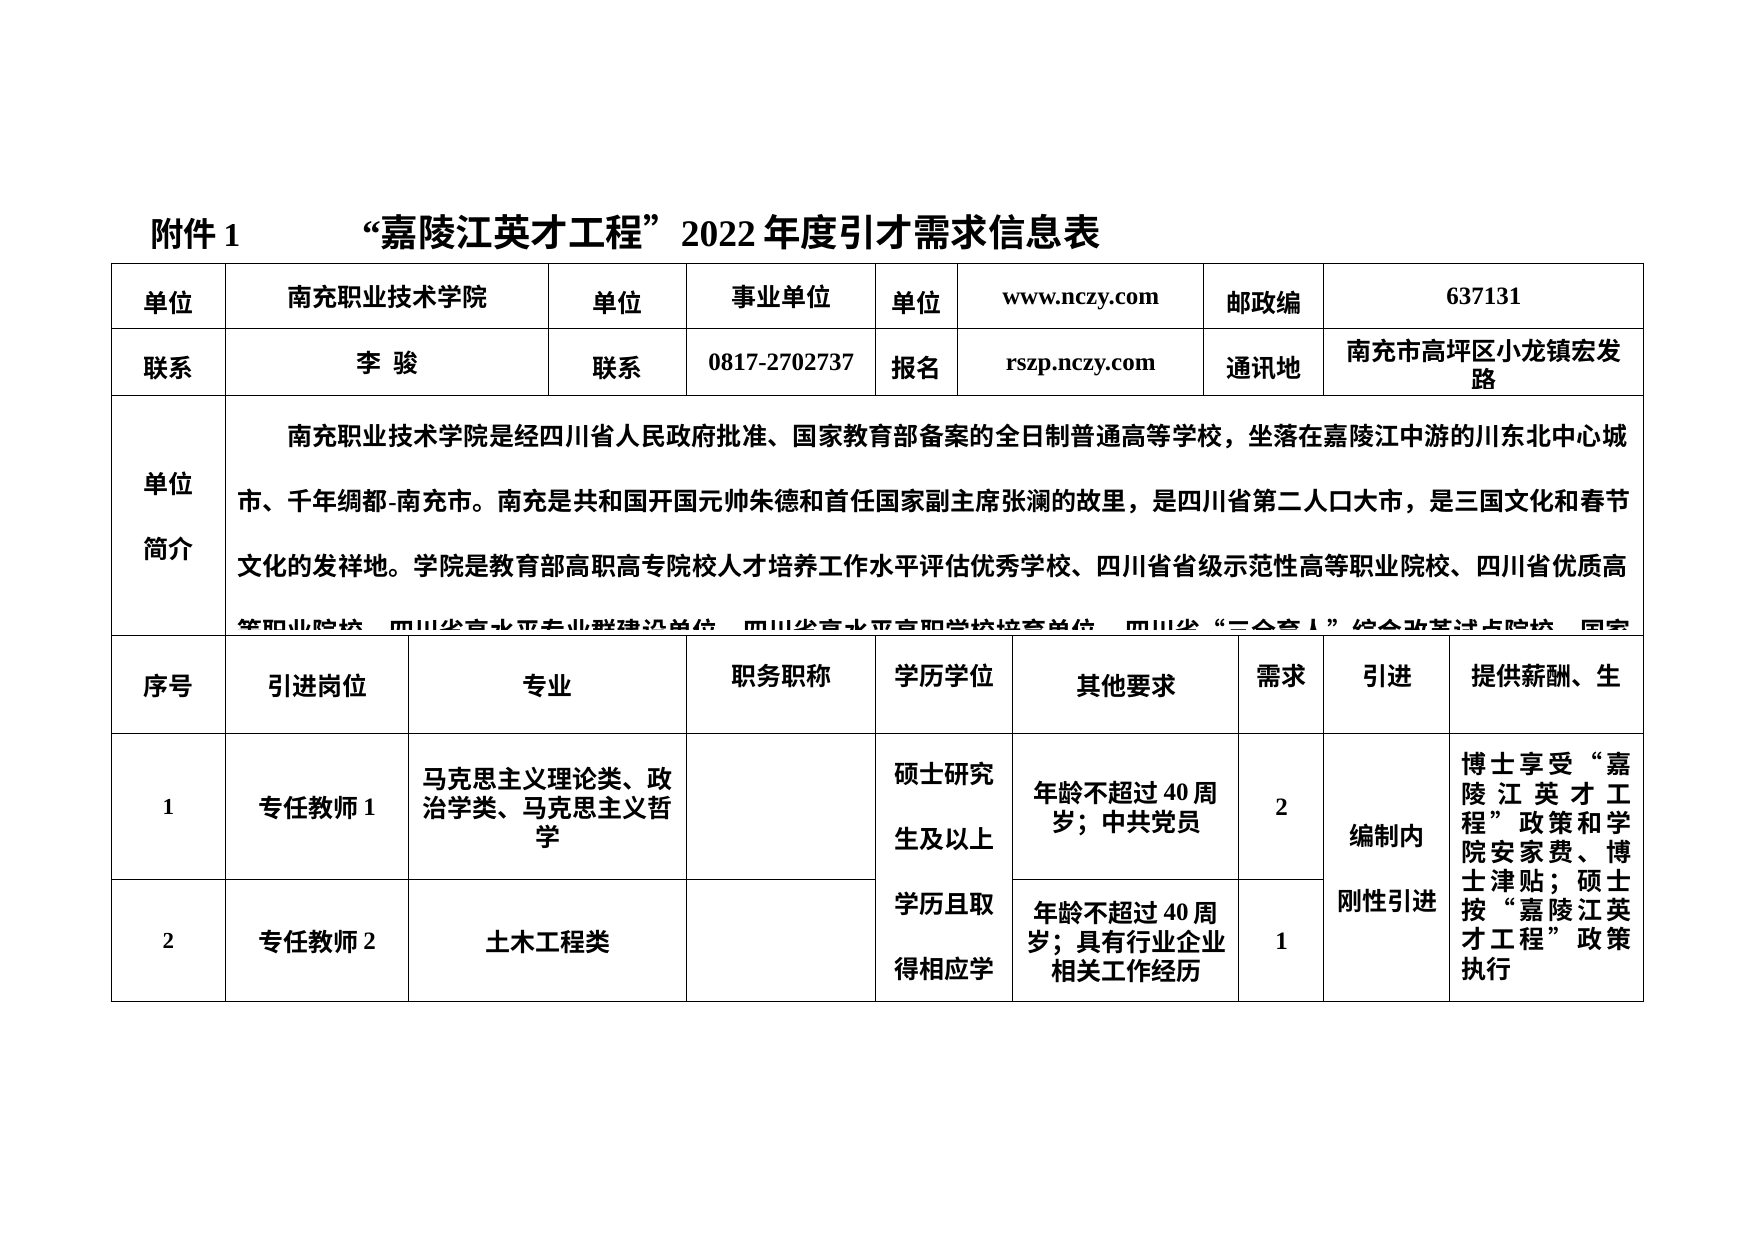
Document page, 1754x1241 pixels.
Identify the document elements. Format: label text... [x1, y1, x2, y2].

table_header 南充职业技术学院 [226, 264, 548, 328]
table_cell 南充市高坪区小龙镇宏发路 [1324, 329, 1643, 395]
table_cell 土木工程类 [409, 880, 686, 1001]
table_cell 马克思主义理论类、政治学类、马克思主义哲学 [409, 734, 686, 879]
table_header 单位 名称 [112, 264, 225, 328]
table_cell 年龄不超过40周岁；具有行业企业相关工作经历 [1013, 880, 1238, 1001]
table_cell 职务职称 要求 [687, 636, 875, 733]
table_cell 引进岗位 [226, 636, 408, 733]
text 附件1 “嘉陵江英才工程”2022年度引才需求信息表 [150, 198, 1604, 263]
table_cell 单位 简介 [112, 396, 225, 635]
table_cell 专任教师1 [226, 734, 408, 879]
table_cell 1 [112, 734, 225, 879]
table_header 单位 类别 [549, 264, 686, 328]
table_header 事业单位 [687, 264, 875, 328]
table_cell 报名网址 [876, 329, 957, 395]
table_cell 李 骏 [226, 329, 548, 395]
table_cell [876, 734, 1012, 1001]
table_cell rszp.nczy.com [958, 329, 1203, 395]
table_header www.nczy.com [958, 264, 1203, 328]
table_cell 序号 [112, 636, 225, 733]
table_cell 学历学位 要求 [876, 636, 1012, 733]
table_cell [1450, 734, 1643, 1001]
table_cell [687, 734, 875, 879]
table_cell 引进 方式 [1324, 636, 1449, 733]
table_cell 专任教师2 [226, 880, 408, 1001]
table_cell [687, 880, 875, 1001]
table_cell 提供薪酬、生活待遇或其他优惠条件 [1450, 636, 1643, 733]
table_cell 年龄不超过40周岁；中共党员 [1013, 734, 1238, 879]
table_cell 其他要求 [1013, 636, 1238, 733]
table_cell 联系 人 [112, 329, 225, 395]
table_cell 通讯地址 [1204, 329, 1323, 395]
table_cell 需求 人数 [1239, 636, 1323, 733]
table_cell 2 [112, 880, 225, 1001]
table_cell 专业 [409, 636, 686, 733]
table_header 637131 [1324, 264, 1643, 328]
table_cell 0817-2702737 [687, 329, 875, 395]
table_header 单位网址 [876, 264, 957, 328]
table_cell 1 [1239, 880, 1323, 1001]
table_header 邮政编码 [1204, 264, 1323, 328]
table_cell 编制内 刚性引进 [1324, 734, 1449, 1001]
table_cell 2 [1239, 734, 1323, 879]
table_cell 联系 电话 [549, 329, 686, 395]
table_cell 南充职业技术学院是经四川省人民政府批准、国家教育部备案的全日制普通高等学校，坐落在嘉陵江中游的川东北中心城市、千年绸都-南充市。南充是共和国开国元帅朱德和首任国家副主席张澜的故里，是四川省第二人口大市，是三国文化和春节文化的发祥地。学院是教育部高职高专院校人才培养工作水平评估优秀学校、四川省省级示范性高等职业院校、四川省优质高等职业院校、四川省高水平专业群建设单位、四川省高水平高职学校培育单位、四川省“三全育人”综合改革试点院校、国家高技能人才培训基地。学院占地1403.4亩，现有建筑面积32.77万平方米，固定资产总额4.13亿元。现有全日制专科在校生16000余人，学院现有高级专业技术职称教师133人，“双师素质”教师287人。设有财经系、电子信息工程系、机电工程系、教师教育系、农业科学技术系、汽车工程与交通运输系、土木与建筑工程系、外语系、艺术系9个教学系44个普通专科专业。 [226, 396, 1643, 635]
